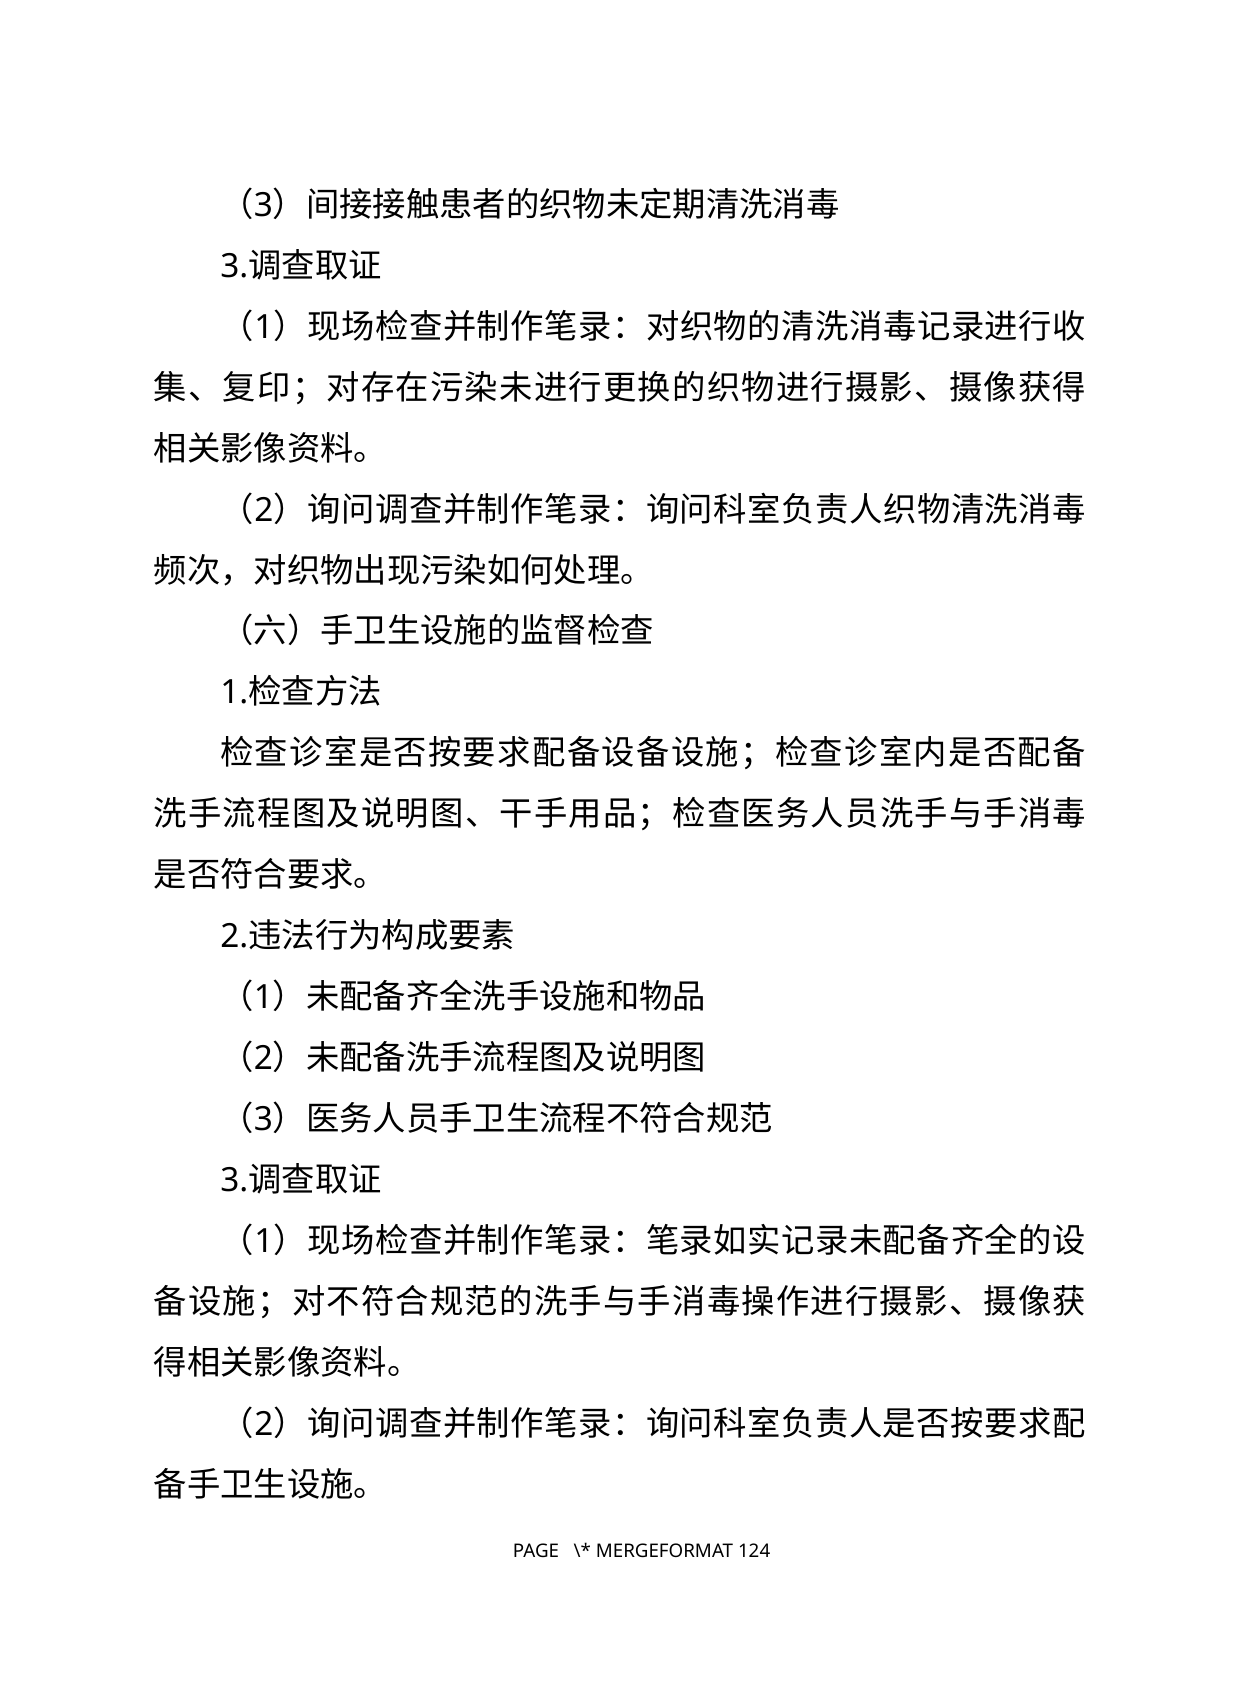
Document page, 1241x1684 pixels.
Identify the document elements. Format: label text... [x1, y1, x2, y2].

text （2）未配备洗手流程图及说明图 [153, 1024, 1087, 1085]
text （2）询问调查并制作笔录：询问科室负责人是否按要求配备手卫生设施。 [153, 1390, 1087, 1512]
text （3）医务人员手卫生流程不符合规范 [153, 1085, 1087, 1146]
text （六）手卫生设施的监督检查 [153, 598, 1087, 659]
text 3.调查取证 [153, 232, 1087, 293]
text （1）现场检查并制作笔录：笔录如实记录未配备齐全的设备设施；对不符合规范的洗手与手消毒操作进行摄影、摄像获得相关影像资料。 [153, 1207, 1087, 1390]
text （2）询问调查并制作笔录：询问科室负责人织物清洗消毒频次，对织物出现污染如何处理。 [153, 476, 1087, 598]
text （1）未配备齐全洗手设施和物品 [153, 963, 1087, 1024]
text 1.检查方法 [153, 659, 1087, 720]
text 检查诊室是否按要求配备设备设施；检查诊室内是否配备洗手流程图及说明图、干手用品；检查医务人员洗手与手消毒是否符合要求。 [153, 720, 1087, 903]
text （3）间接接触患者的织物未定期清洗消毒 [153, 171, 1087, 232]
text 3.调查取证 [153, 1146, 1087, 1207]
text （1）现场检查并制作笔录：对织物的清洗消毒记录进行收集、复印；对存在污染未进行更换的织物进行摄影、摄像获得相关影像资料。 [153, 293, 1087, 476]
text 2.违法行为构成要素 [153, 903, 1087, 963]
